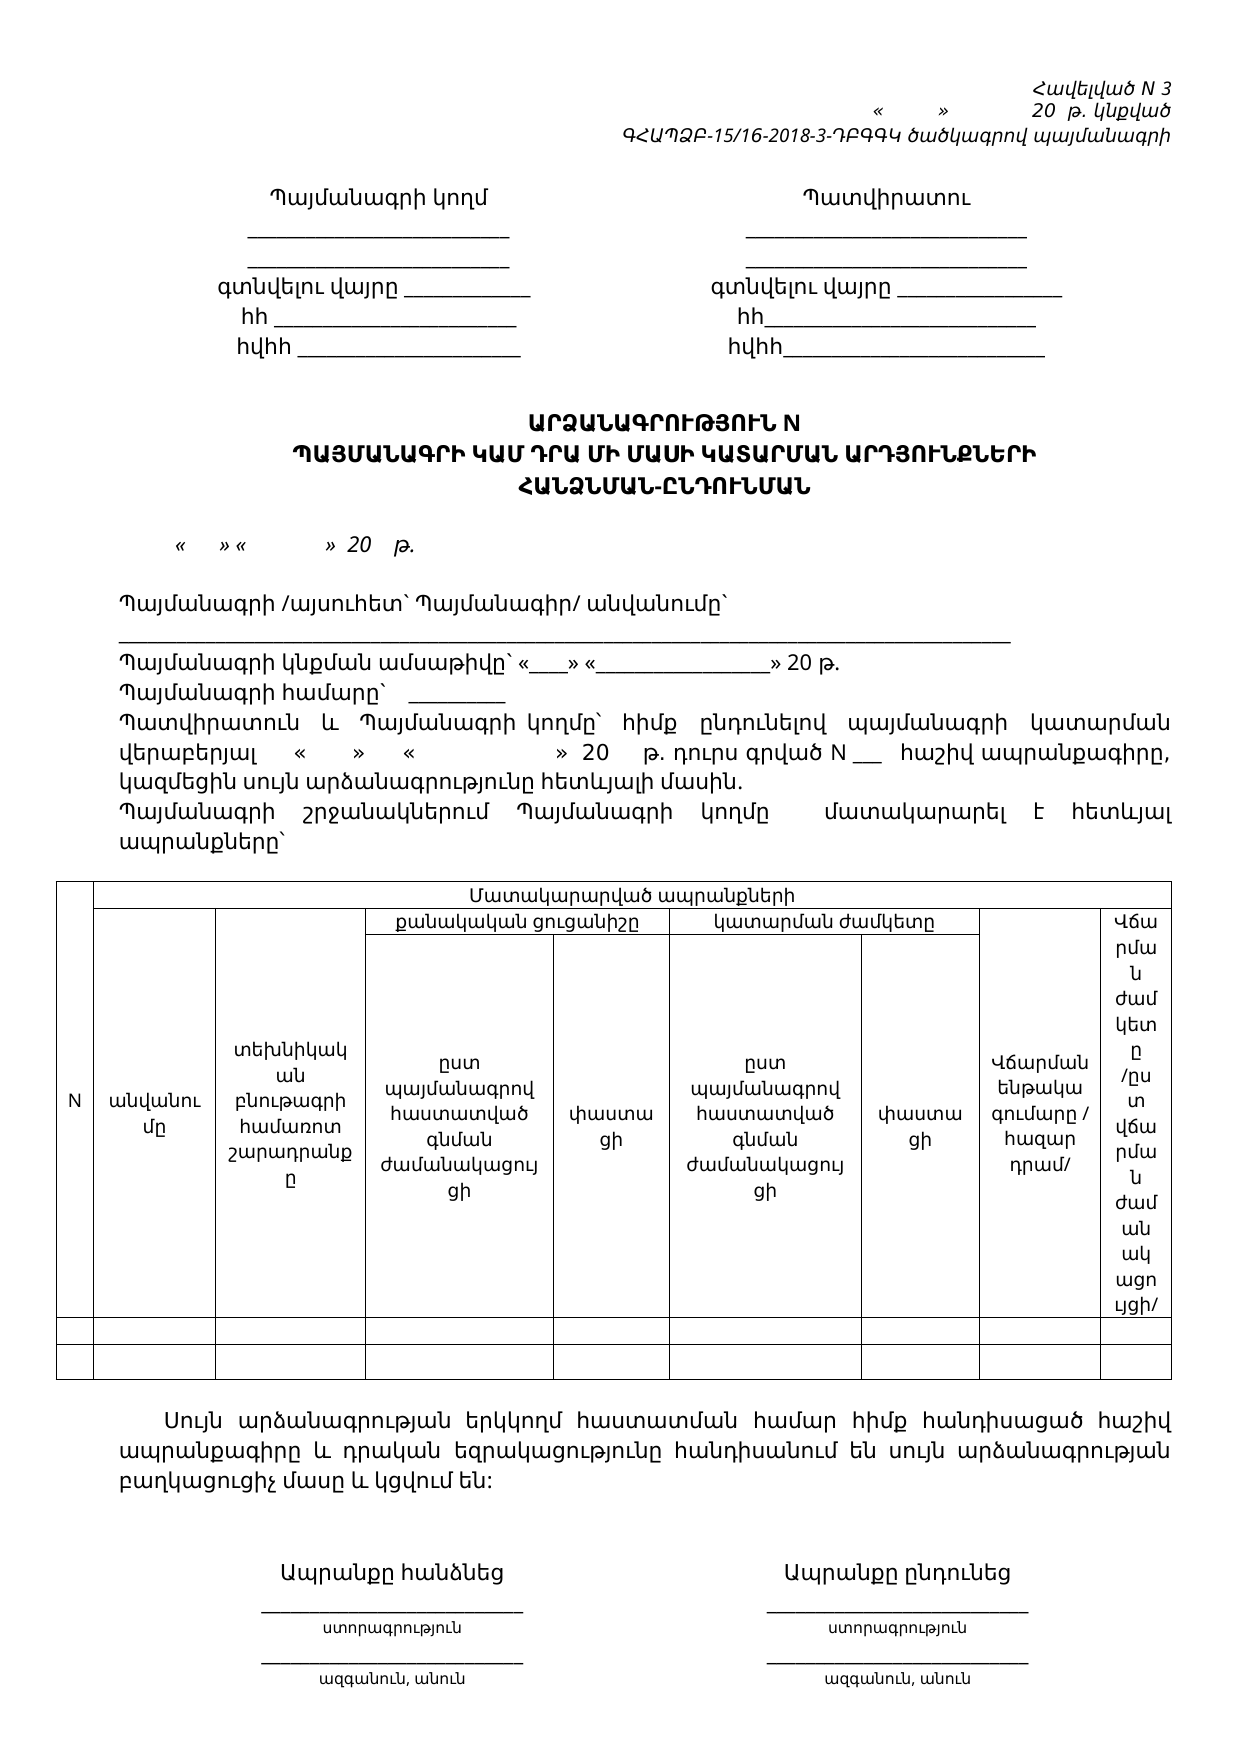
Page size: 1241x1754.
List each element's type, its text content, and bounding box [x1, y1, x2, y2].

table_cell ըստ պայմանագրով հաստատված գնման ժամանակացույցի [670, 935, 861, 1317]
text ԱՐՁԱՆԱԳՐՈՒԹՅՈՒՆ N [118, 407, 1171, 438]
table_cell տեխնիկական բնութագրի համառոտ շարադրանքը [216, 909, 365, 1317]
table_cell ___________________________ ազգանուն, անուն [140, 1638, 645, 1690]
text ԳՀԱՊՁԲ-15/16-2018-3-ԴԲԳԳԿ ծածկագրով պայմանագրի [118, 122, 1171, 148]
table_cell [862, 1345, 979, 1379]
table_cell [862, 1318, 979, 1344]
table_cell [554, 1345, 669, 1379]
table_cell [554, 1318, 669, 1344]
table_cell [670, 1318, 861, 1344]
table_cell [94, 1345, 215, 1379]
table_cell [57, 1345, 93, 1379]
text Պայմանագրի համարը` __________ [118, 677, 1171, 707]
table_cell [216, 1318, 365, 1344]
table_cell [366, 1345, 553, 1379]
table_cell փաստացի [862, 935, 979, 1317]
table_cell ___________________________ ստորագրություն [645, 1587, 1150, 1638]
text « » 20 թ. կնքված [118, 101, 1171, 122]
text Սույն արձանագրության երկկողմ հաստատման համար հիմք հանդիսացած հաշիվ ապրանքագիրը և դրական եզրակացությունը հանդիսանում են սույն արձանագրության բաղկացուցիչ մասը և կցվում են: [118, 1405, 1171, 1494]
table_header Ապրանքը հանձնեց [140, 1557, 645, 1587]
text ՀԱՆՁՆՄԱՆ-ԸՆԴՈՒՆՄԱՆ [118, 470, 1171, 501]
table_cell [57, 1318, 93, 1344]
table_cell կատարման ժամկետը [670, 909, 979, 934]
table_header Պատվիրատու _____________________________ _____________________________ գտնվելու վայրը _________________ հհ____________________________ հվհհ___________________________ [620, 182, 1153, 361]
text « » « » 20 թ. [118, 529, 1171, 559]
table_cell ըստ պայմանագրով հաստատված գնման ժամանակացույցի [366, 935, 553, 1317]
table_cell [1101, 1345, 1171, 1379]
table_cell [670, 1345, 861, 1379]
table_cell [1101, 1318, 1171, 1344]
table_cell անվանումը [94, 909, 215, 1317]
text Պատվիրատուն և Պայմանագրի կողմը՝ հիմք ընդունելով պայմանագրի կատարման վերաբերյալ « » « » 20 թ. դուրս գրված N ___ հաշիվ ապրանքագիրը, կազմեցին սույն արձանագրությունը հետևյալի մասին. [118, 707, 1171, 796]
table_cell [216, 1345, 365, 1379]
table_cell ___________________________ ազգանուն, անուն [645, 1638, 1150, 1690]
table_cell քանակական ցուցանիշը [366, 909, 669, 934]
table_cell [980, 1345, 1100, 1379]
text Պայմանագրի /այսուհետ` Պայմանագիր/ անվանումը` ____________________________________________________________________________________________ [118, 588, 1171, 647]
table_header Մատակարարված ապրանքների [94, 882, 1171, 908]
text Հավելված N 3 [118, 75, 1171, 101]
table_cell [366, 1318, 553, 1344]
table_header N [57, 882, 93, 1317]
table_cell [980, 1318, 1100, 1344]
table_cell փաստացի [554, 935, 669, 1317]
table_cell [94, 1318, 215, 1344]
table_header Ապրանքը ընդունեց [645, 1557, 1150, 1587]
table_cell ___________________________ ստորագրություն [140, 1587, 645, 1638]
text ՊԱՅՄԱՆԱԳՐԻ ԿԱՄ ԴՐԱ ՄԻ ՄԱՍԻ ԿԱՏԱՐՄԱՆ ԱՐԴՅՈՒՆՔՆԵՐԻ [118, 438, 1171, 470]
text Պայմանագրի շրջանակներում Պայմանագրի կողմը մատակարարել է հետևյալ ապրանքները՝ [118, 796, 1171, 856]
table_header Պայմանագրի կողմ ___________________________ ___________________________ գտնվելու վայրը ______________ հհ _________________________ հվհհ _______________________ [137, 182, 620, 361]
table_cell Վճարման ենթակա գումարը /հազար դրամ/ [980, 909, 1100, 1317]
text Պայմանագրի կնքման ամսաթիվը` «____» «__________________» 20 թ. [118, 647, 1171, 677]
table_cell Վճարման ժամկետը /ըստ վճարման ժամանակացույցի/ [1101, 909, 1171, 1317]
